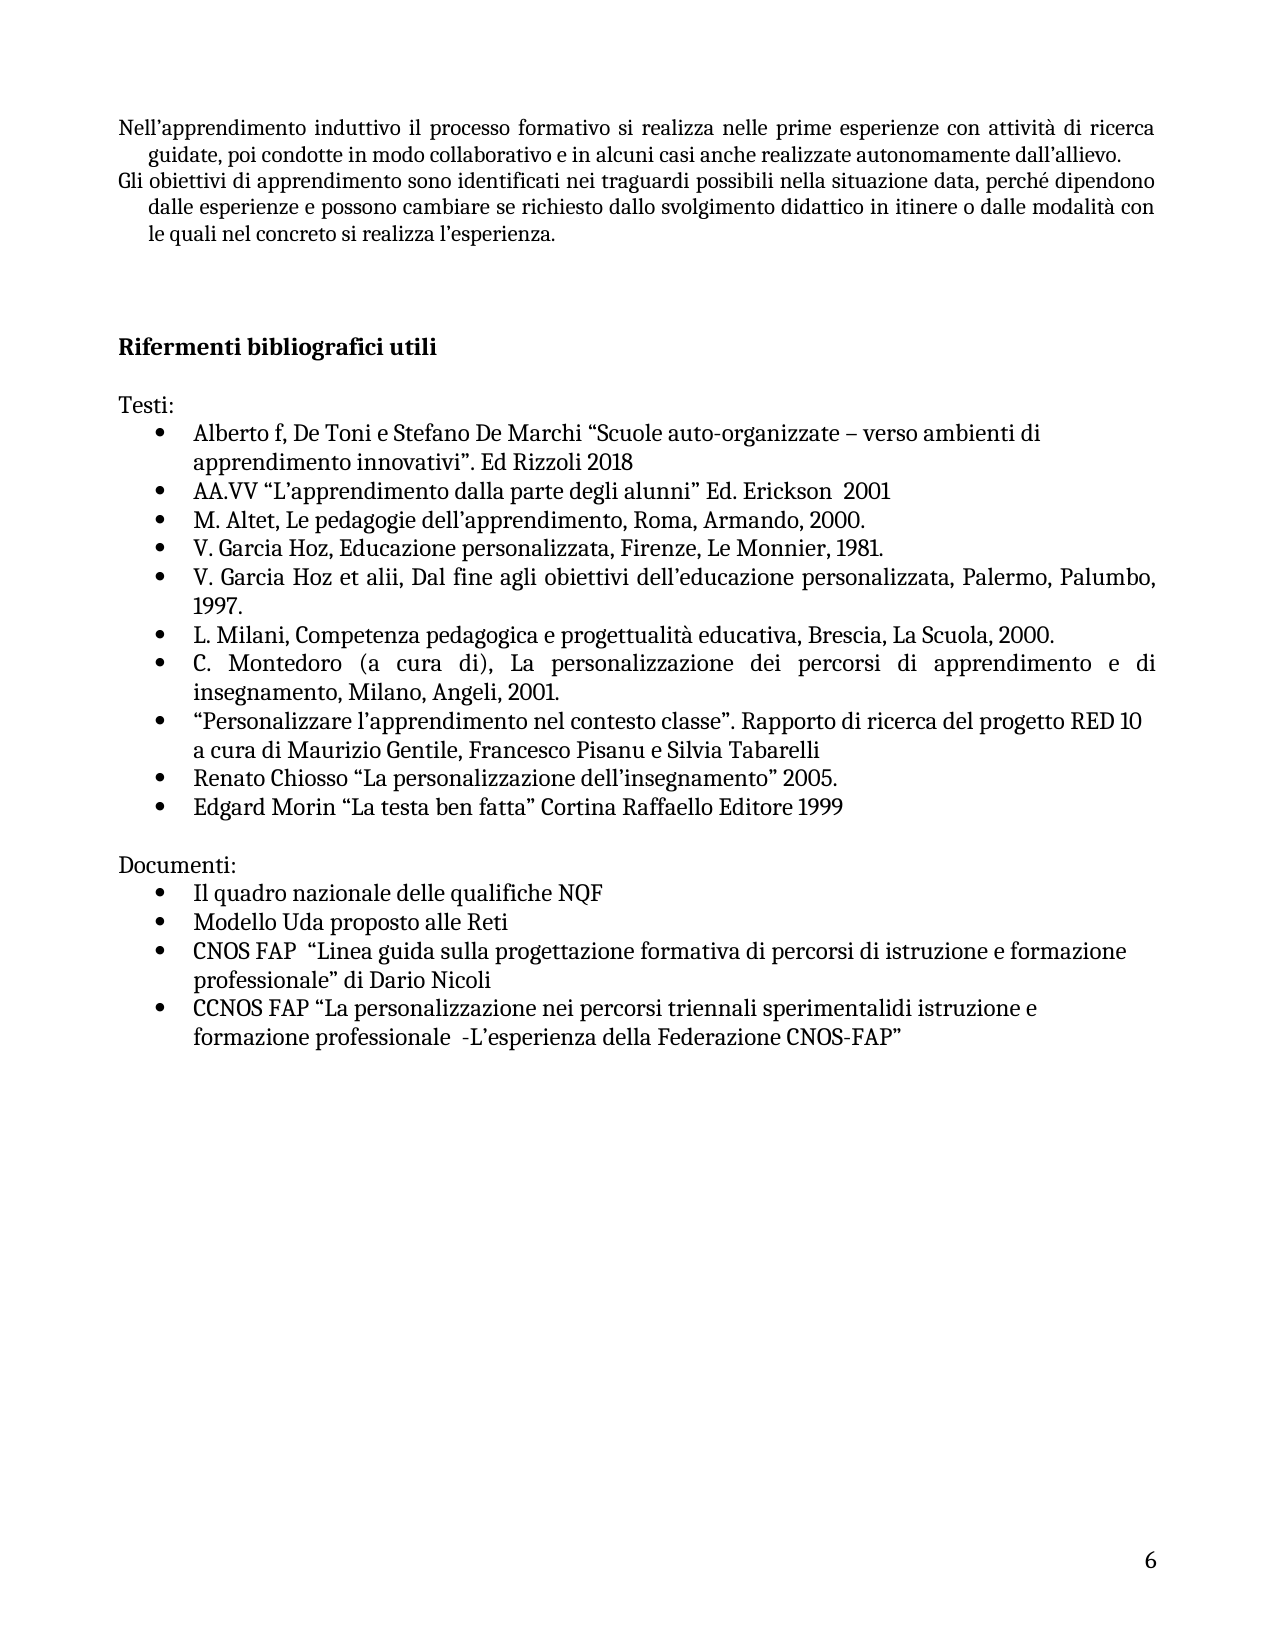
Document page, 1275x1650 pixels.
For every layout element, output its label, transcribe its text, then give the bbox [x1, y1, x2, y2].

text Nell’apprendimento induttivo il processo formativo si realizza nelle prime esperienze con attività di ricerca guidate, poi condotte in modo collaborativo e in alcuni casi anche realizzate autonomamente dall’allievo. [118, 115, 1157, 168]
text Rifermenti bibliografici utili [118, 333, 1157, 362]
list L. Milani, Competenza pedagogica e progettualità educativa, Brescia, La Scuola, 2000. [156, 621, 1157, 649]
list Il quadro nazionale delle qualifiche NQF [156, 879, 1157, 908]
list Modello Uda proposto alle Reti [156, 908, 1157, 937]
list CCNOS FAP “La personalizzazione nei percorsi triennali sperimentalidi istruzione e formazione professionale -L’esperienza della Federazione CNOS-FAP” [156, 994, 1157, 1052]
text Gli obiettivi di apprendimento sono identificati nei traguardi possibili nella situazione data, perché dipendono dalle esperienze e possono cambiare se richiesto dallo svolgimento didattico in itinere o dalle modalità con le quali nel concreto si realizza l’esperienza. [118, 168, 1157, 247]
text Testi: [118, 391, 1157, 419]
list AA.VV “L’apprendimento dalla parte degli alunni” Ed. Erickson 2001 [156, 477, 1157, 506]
list Renato Chiosso “La personalizzazione dell’insegnamento” 2005. [156, 764, 1157, 793]
list V. Garcia Hoz, Educazione personalizzata, Firenze, Le Monnier, 1981. [156, 534, 1157, 563]
list M. Altet, Le pedagogie dell’apprendimento, Roma, Armando, 2000. [156, 506, 1157, 534]
list “Personalizzare l’apprendimento nel contesto classe”. Rapporto di ricerca del progetto RED 10 a cura di Maurizio Gentile, Francesco Pisanu e Silvia Tabarelli [156, 707, 1157, 764]
list V. Garcia Hoz et alii, Dal fine agli obiettivi dell’educazione personalizzata, Palermo, Palumbo, 1997. [156, 563, 1157, 621]
list CNOS FAP “Linea guida sulla progettazione formativa di percorsi di istruzione e formazione professionale” di Dario Nicoli [156, 937, 1157, 994]
list Edgard Morin “La testa ben fatta” Cortina Raffaello Editore 1999 [156, 793, 1157, 822]
list Alberto f, De Toni e Stefano De Marchi “Scuole auto-organizzate – verso ambienti di apprendimento innovativi”. Ed Rizzoli 2018 [156, 419, 1157, 477]
text Documenti: [118, 851, 1157, 879]
list C. Montedoro (a cura di), La personalizzazione dei percorsi di apprendimento e di insegnamento, Milano, Angeli, 2001. [156, 649, 1157, 707]
